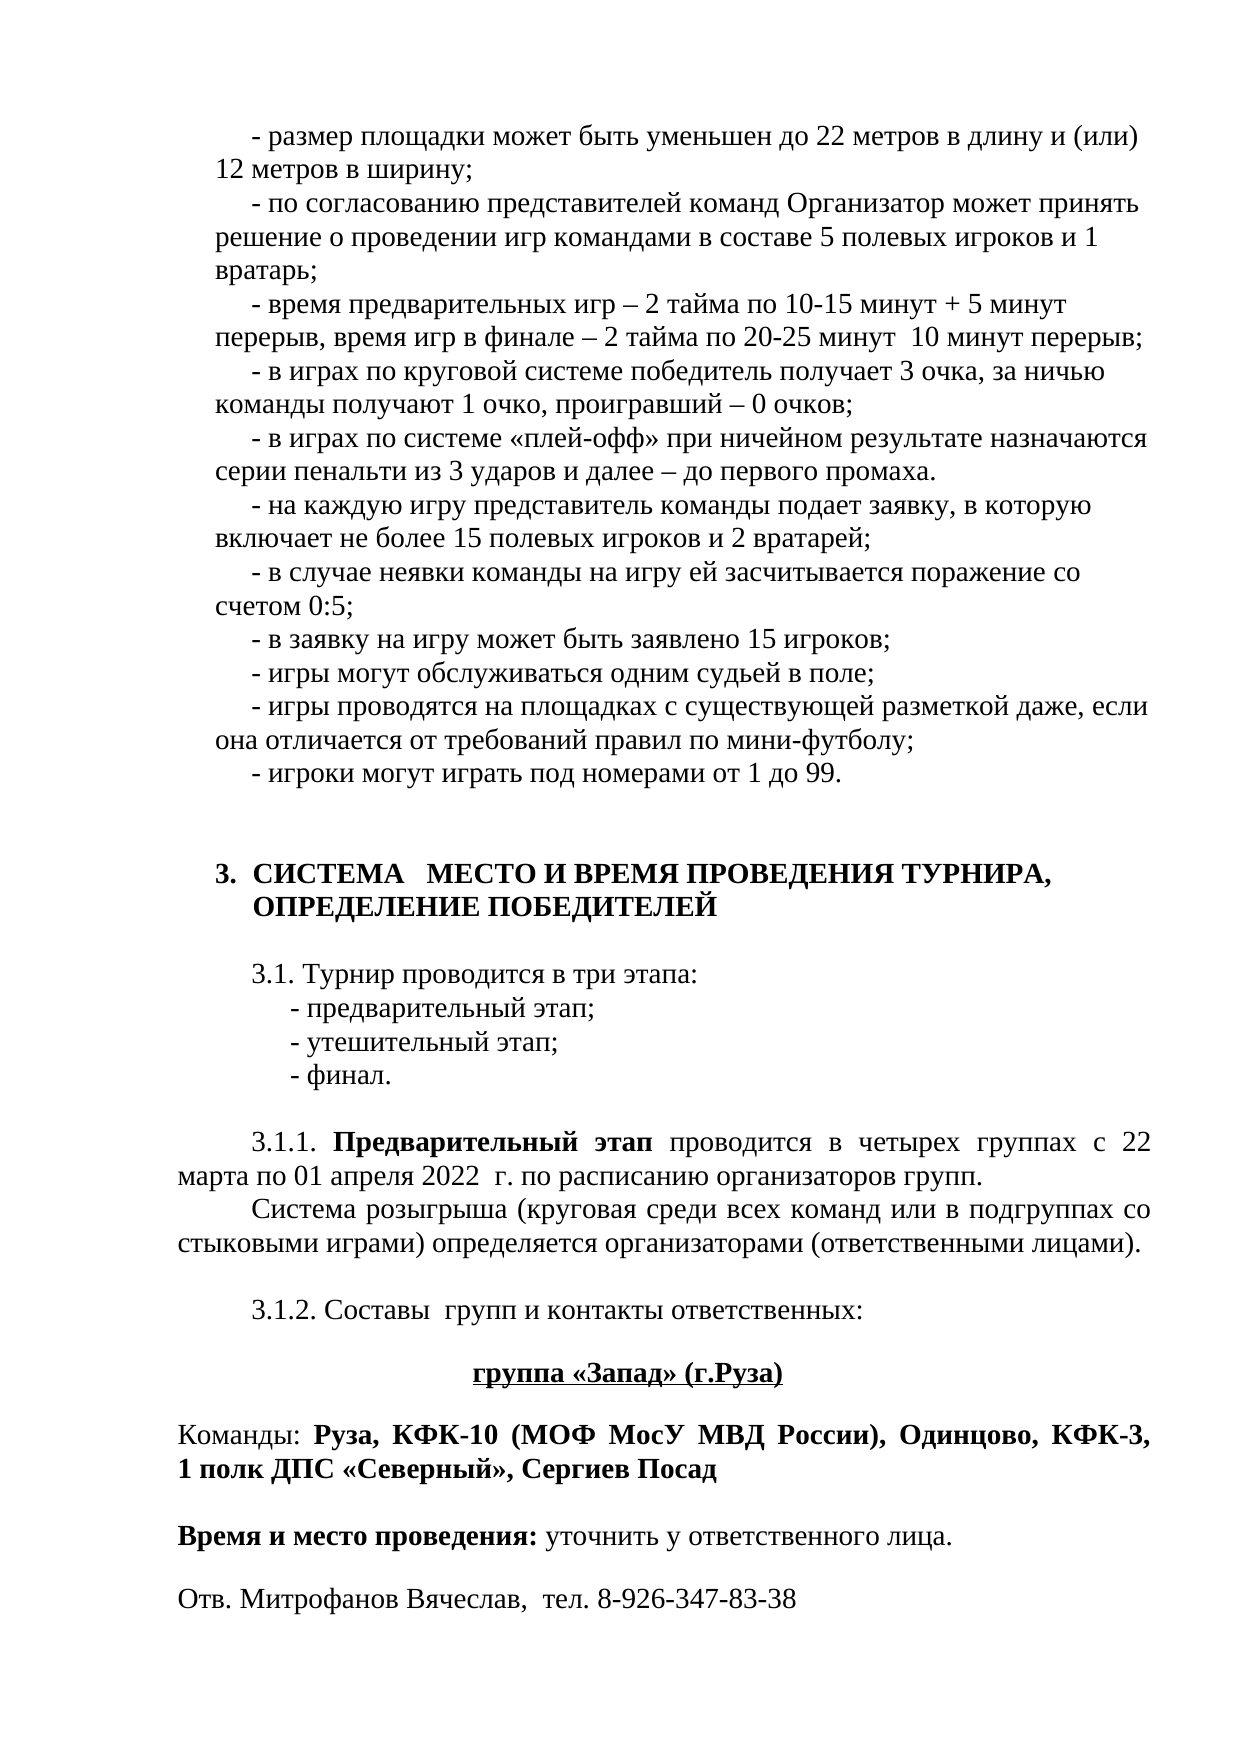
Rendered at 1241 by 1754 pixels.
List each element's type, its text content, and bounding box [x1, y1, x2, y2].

text - игроки могут играть под номерами от 1 до 99. [215, 755, 1152, 789]
text 3.1.2. Составы групп и контакты ответственных: [177, 1292, 1152, 1326]
text - по согласованию представителей команд Организатор может принять решение о проведении игр командами в составе 5 полевых игроков и 1 вратарь; [215, 185, 1152, 286]
text - игры проводятся на площадках с существующей разметкой даже, если она отличается от требований правил по мини-футболу; [215, 688, 1152, 755]
text - в играх по системе «плей-офф» при ничейном результате назначаются серии пенальти из 3 ударов и далее – до первого промаха. [215, 420, 1152, 487]
text - время предварительных игр – 2 тайма по 10-15 минут + 5 минут перерыв, время игр в финале – 2 тайма по 20-25 минут 10 минут перерыв; [215, 286, 1152, 353]
text - игры могут обслуживаться одним судьей в поле; [215, 655, 1152, 688]
text группа «Запад» (г.Руза) [472, 1355, 1152, 1388]
text - на каждую игру представитель команды подает заявку, в которую включает не более 15 полевых игроков и 2 вратарей; [215, 487, 1152, 554]
text - предварительный этап; [290, 990, 1152, 1024]
text - утешительный этап; [290, 1024, 1152, 1057]
text - в случае неявки команды на игру ей засчитывается поражение со счетом 0:5; [215, 554, 1152, 621]
text 3.1.1. Предварительный этап проводится в четырех группах с 22 марта по 01 апреля 2022 г. по расписанию организаторов групп. [177, 1124, 1152, 1191]
text Система розыгрыша (круговая среди всех команд или в подгруппах со стыковыми играми) определяется организаторами (ответственными лицами). [177, 1191, 1152, 1258]
text - в заявку на игру может быть заявлено 15 игроков; [215, 621, 1152, 655]
text - размер площадки может быть уменьшен до в длину и (или) в ширину; [215, 118, 1152, 185]
text Отв. Митрофанов Вячеслав, тел. 8-926-347-83-38 [177, 1581, 1152, 1614]
text - финал. [290, 1057, 1152, 1091]
text - в играх по круговой системе победитель получает 3 очка, за ничью команды получают 1 очко, проигравший – 0 очков; [215, 353, 1152, 420]
text 3.1. Турнир проводится в три этапа: [251, 957, 1152, 990]
text Время и место проведения: уточнить у ответственного лица. [177, 1518, 1152, 1552]
text Команды: Руза, КФК-10 (МОФ МосУ МВД России), Одинцово, КФК-3, 1 полк ДПС «Северный», Сергиев Посад [177, 1417, 1152, 1484]
list СИСТЕМА МЕСТО И ВРЕМЯ ПРОВЕДЕНИЯ ТУРНИРА, ОПРЕДЕЛЕНИЕ ПОБЕДИТЕЛЕЙ [215, 856, 1152, 923]
